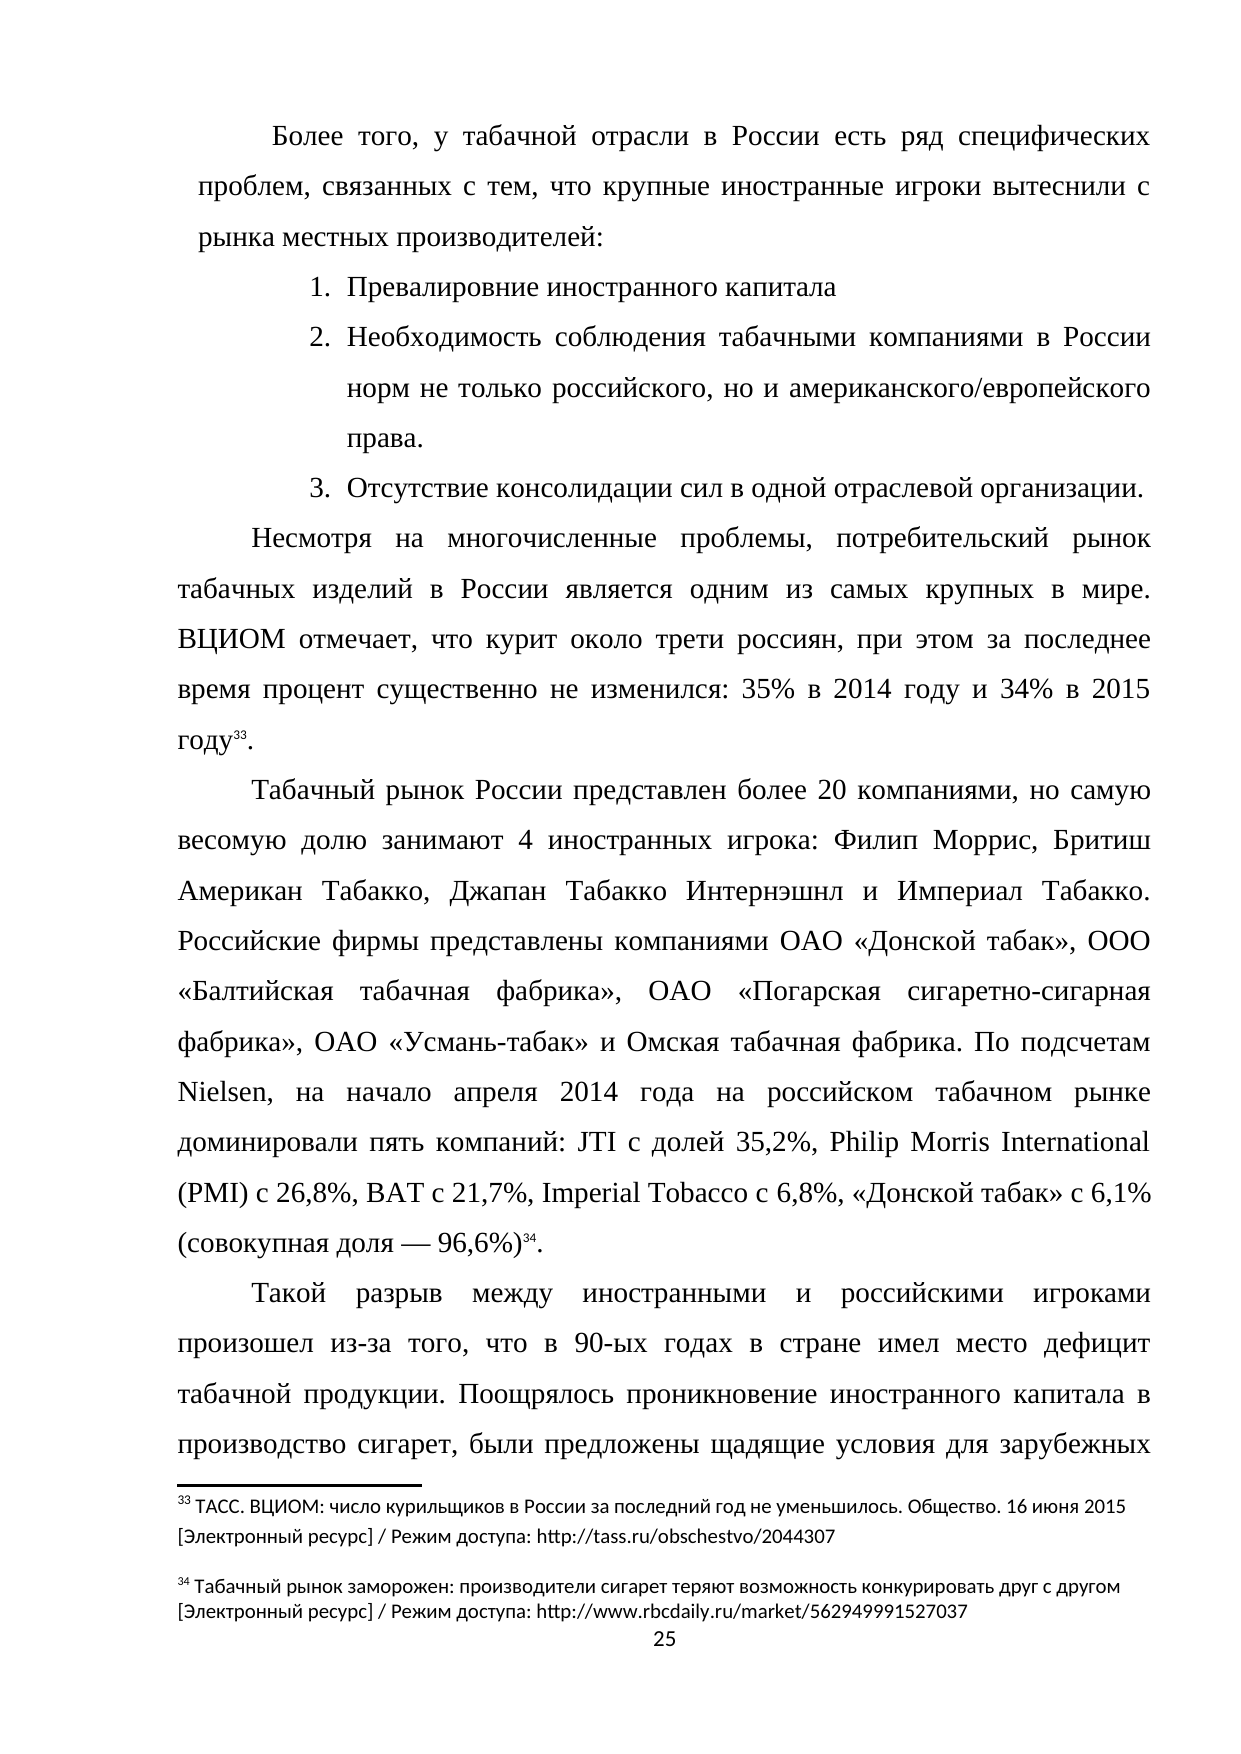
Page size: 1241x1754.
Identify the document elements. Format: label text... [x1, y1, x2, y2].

list Превалировние иностранного капитала [309, 269, 1152, 303]
text Более того, у табачной отрасли в России есть ряд специфических проблем, связанных с тем, что крупные иностранные игроки вытеснили с рынка местных производителей: [198, 118, 1152, 252]
list Отсутствие консолидации сил в одной отраслевой организации. [309, 470, 1152, 504]
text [177, 1275, 1152, 1460]
list Необходимость соблюдения табачными компаниями в России норм не только российского, но и американского/европейского права. [309, 319, 1152, 453]
text Табачный рынок России представлен более 20 компаниями, но самую весомую долю занимают 4 иностранных игрока: Филип Моррис, Бритиш Американ Табакко, Джапан Табакко Интернэшнл и Империал Табакко. Российские фирмы представлены компаниями ОАО «Донской табак», ООО «Балтийская табачная фабрика», ОАО «Погарская сигаретно-сигарная фабрика», ОАО «Усмань-табак» и Омская табачная фабрика. По подсчетам Nielsen, на начало апреля 2014 года на российском табачном рынке доминировали пять компаний: JTI с долей 35,2%, Philip Morris International (PMI) с 26,8%, BAT с 21,7%, Imperial Tobacco с 6,8%, «Донской табак» с 6,1% (совокупная доля — 96,6%). [177, 772, 1152, 1258]
text Несмотря на многочисленные проблемы, потребительский рынок табачных изделий в России является одним из самых крупных в мире. ВЦИОМ отмечает, что курит около трети россиян, при этом за последнее время процент существенно не изменился: 35% в 2014 году и 34% в 2015 году. [177, 521, 1152, 755]
